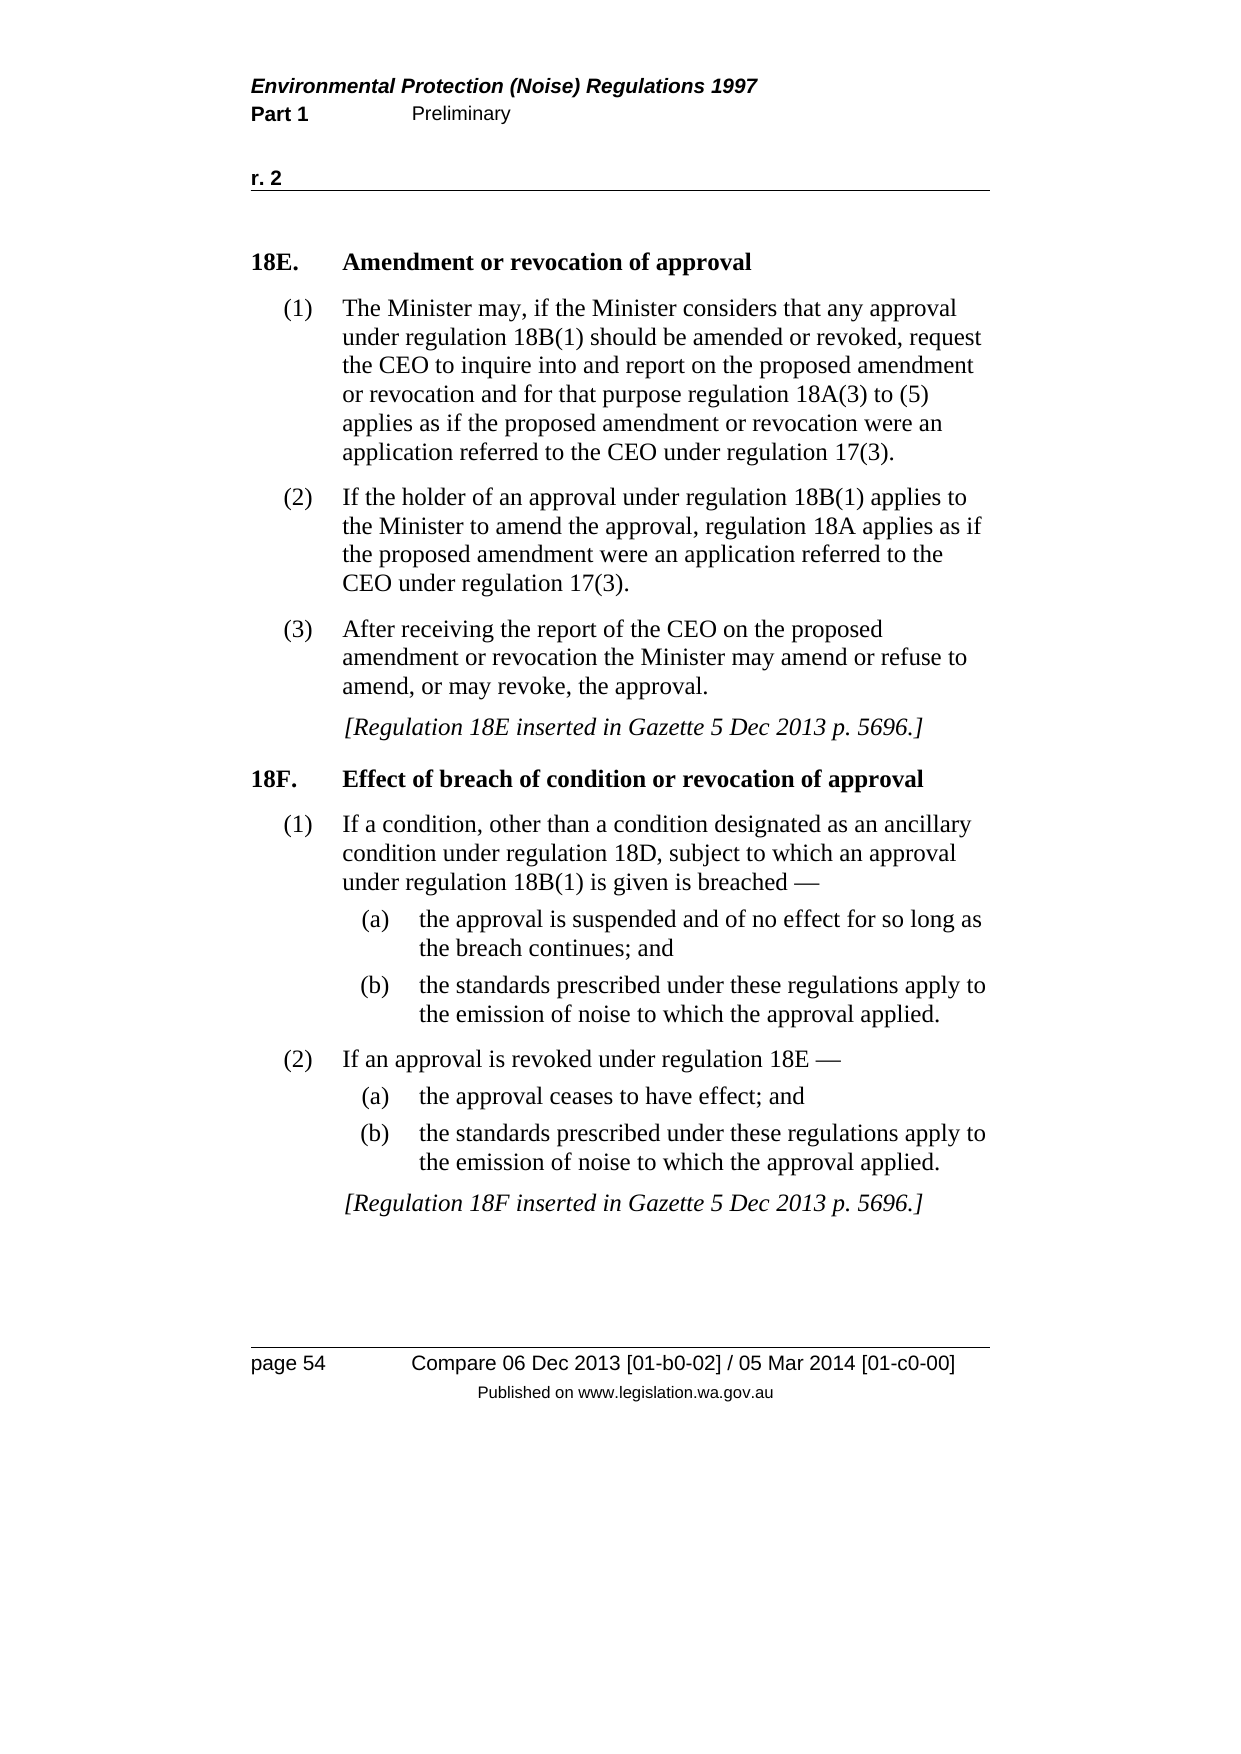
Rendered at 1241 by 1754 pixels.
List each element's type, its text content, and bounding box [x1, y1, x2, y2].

text [Regulation 18E inserted in Gazette 5 Dec 2013 p. 5696.] [251, 712, 990, 741]
text (2) If the holder of an approval under regulation 18B(1) applies to the Minister to amend the approval, regulation 18A applies as if the proposed amendment were an application referred to the CEO under regulation 17(3). [251, 482, 990, 597]
subtitle 18E. Amendment or revocation of approval [251, 247, 990, 276]
text (1) If a condition, other than a condition designated as an ancillary condition under regulation 18D, subject to which an approval under regulation 18B(1) is given is breached — [251, 809, 990, 896]
text (a) the approval ceases to have effect; and [251, 1081, 990, 1110]
text (b) the standards prescribed under these regulations apply to the emission of noise to which the approval applied. [251, 970, 990, 1027]
text (3) After receiving the report of the CEO on the proposed amendment or revocation the Minister may amend or refuse to amend, or may revoke, the approval. [251, 614, 990, 700]
text (b) the standards prescribed under these regulations apply to the emission of noise to which the approval applied. [251, 1118, 990, 1176]
text (1) The Minister may, if the Minister considers that any approval under regulation 18B(1) should be amended or revoked, request the CEO to inquire into and report on the proposed amendment or revocation and for that purpose regulation 18A(3) to (5) applies as if the proposed amendment or revocation were an application referred to the CEO under regulation 17(3). [251, 293, 990, 465]
subtitle 18F. Effect of breach of condition or revocation of approval [251, 764, 990, 793]
text [Regulation 18F inserted in Gazette 5 Dec 2013 p. 5696.] [251, 1188, 990, 1217]
text (2) If an approval is revoked under regulation 18E — [251, 1044, 990, 1073]
text (a) the approval is suspended and of no effect for so long as the breach continues; and [251, 904, 990, 962]
